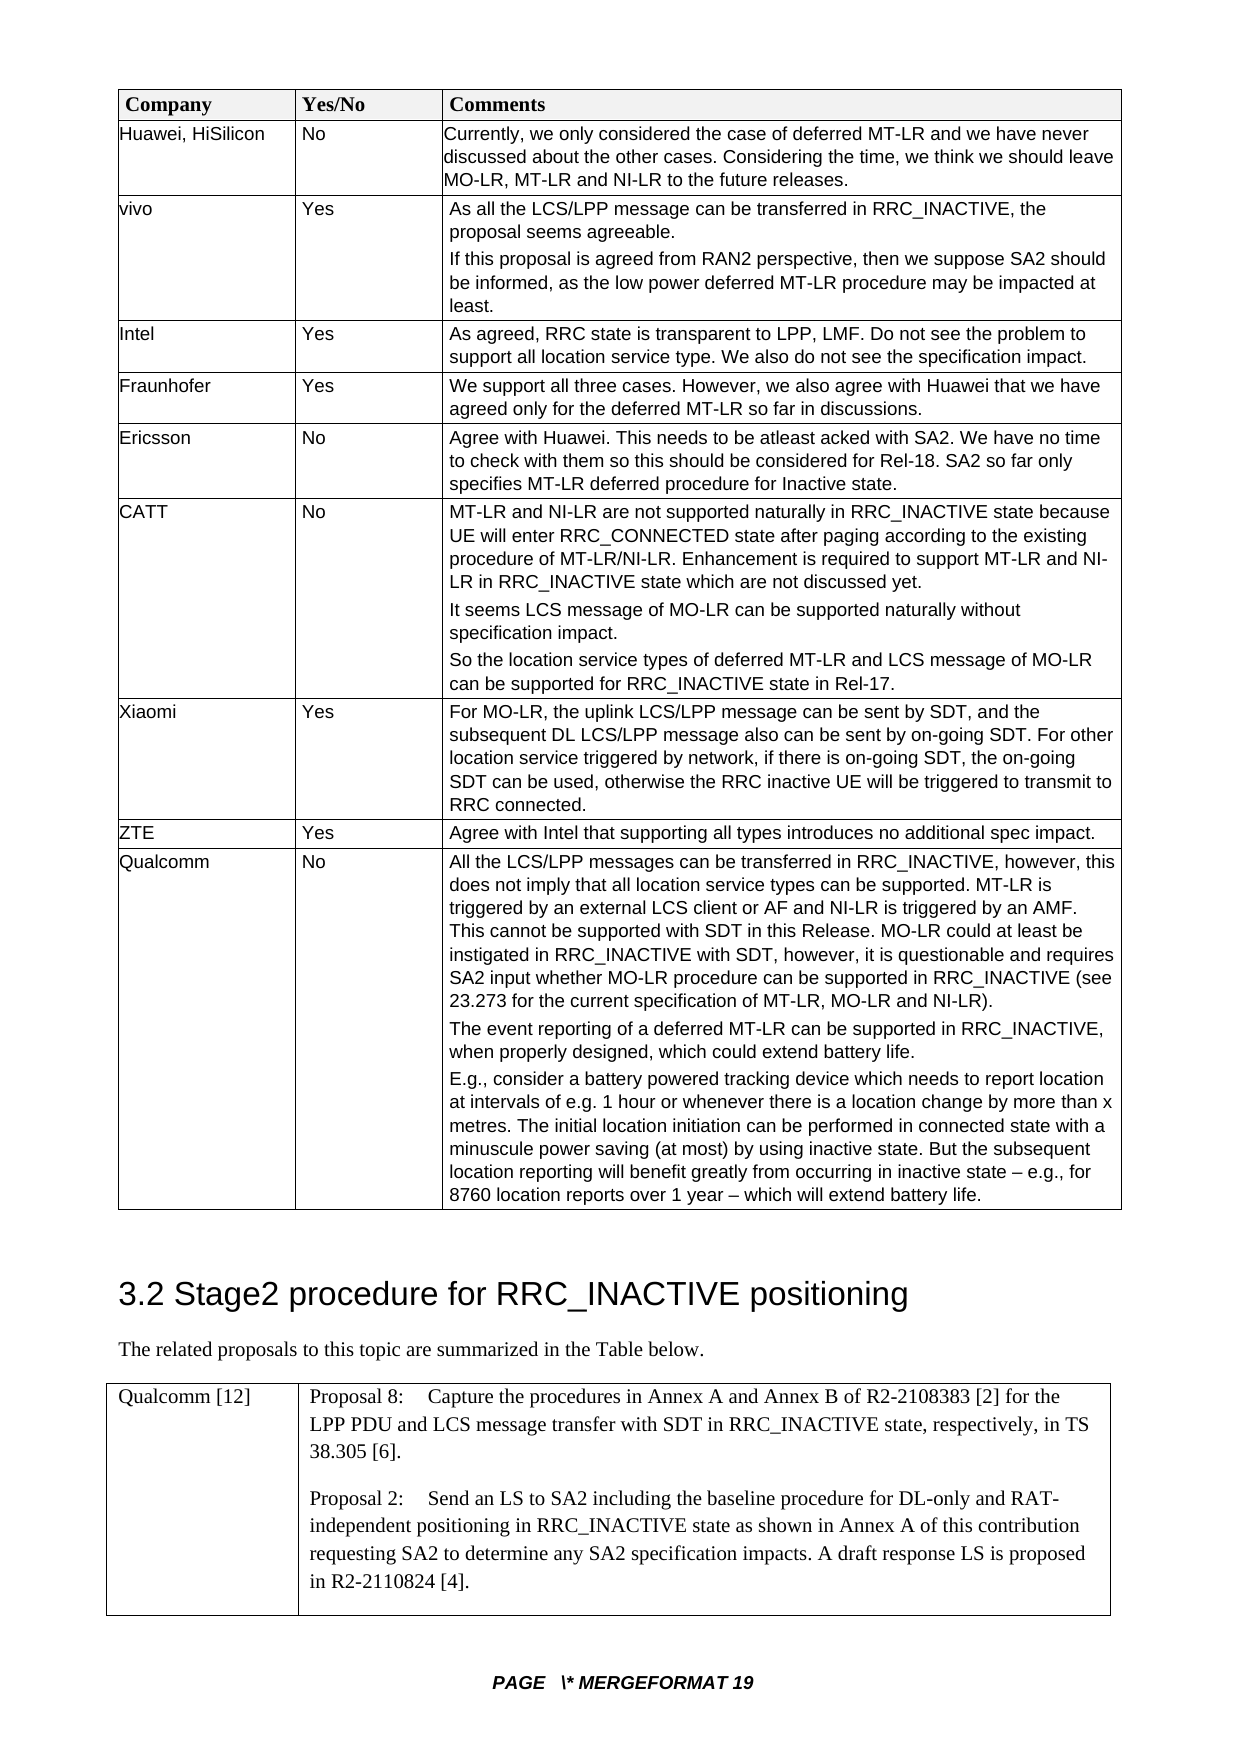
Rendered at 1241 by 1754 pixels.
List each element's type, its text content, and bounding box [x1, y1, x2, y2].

table_cell No [296, 849, 442, 1209]
table_cell ZTE [119, 820, 295, 847]
table_cell Intel [119, 321, 295, 372]
table_cell No [296, 121, 442, 194]
table_cell Ericsson [119, 424, 295, 498]
table_header Company [119, 90, 295, 119]
table_cell For MO-LR, the uplink LCS/LPP message can be sent by SDT, and the subsequent DL LCS/LPP message also can be sent by on-going SDT. For other location service triggered by network, if there is on-going SDT, the on-going SDT can be used, otherwise the RRC inactive UE will be triggered to transmit to RRC connected. [443, 699, 1121, 819]
table_header Yes/No [296, 90, 442, 119]
table_cell Qualcomm [119, 849, 295, 1209]
table_cell Currently, we only considered the case of deferred MT-LR and we have never discussed about the other cases. Considering the time, we think we should leave MO-LR, MT-LR and NI-LR to the future releases. [443, 121, 1121, 194]
table_cell No [296, 499, 442, 698]
table_cell Yes [296, 373, 442, 423]
table_cell Xiaomi [119, 699, 295, 819]
table_header Qualcomm [12] [107, 1384, 298, 1615]
table_cell Yes [296, 196, 442, 320]
table_header Proposal 8: Capture the procedures in Annex A and Annex B of R2-2108383 [2] for the LPP PDU and LCS message transfer with SDT in RRC_INACTIVE state, respectively, in TS 38.305 [6]. Proposal 2: Send an LS to SA2 including the baseline procedure for DL-only and RAT-independent positioning in RRC_INACTIVE state as shown in Annex A of this contribution requesting SA2 to determine any SA2 specification impacts. A draft response LS is proposed in R2-2110824 [4]. [299, 1384, 1110, 1615]
text The related proposals to this topic are summarized in the Table below. [118, 1337, 1122, 1361]
table_cell All the LCS/LPP messages can be transferred in RRC_INACTIVE, however, this does not imply that all location service types can be supported. MT-LR is triggered by an external LCS client or AF and NI-LR is triggered by an AMF. This cannot be supported with SDT in this Release. MO-LR could at least be instigated in RRC_INACTIVE with SDT, however, it is questionable and requires SA2 input whether MO-LR procedure can be supported in RRC_INACTIVE (see 23.273 for the current specification of MT-LR, MO-LR and NI-LR). The event reporting of a deferred MT-LR can be supported in RRC_INACTIVE, when properly designed, which could extend battery life. E.g., consider a battery powered tracking device which needs to report location at intervals of e.g. 1 hour or whenever there is a location change by more than x metres. The initial location initiation can be performed in connected state with a minuscule power saving (at most) by using inactive state. But the subsequent location reporting will benefit greatly from occurring in inactive state – e.g., for 8760 location reports over 1 year – which will extend battery life. [443, 849, 1121, 1209]
table_cell We support all three cases. However, we also agree with Huawei that we have agreed only for the deferred MT-LR so far in discussions. [443, 373, 1121, 423]
subtitle 3.2 Stage2 procedure for RRC_INACTIVE positioning [118, 1274, 1122, 1312]
table_cell Yes [296, 699, 442, 819]
table_cell MT-LR and NI-LR are not supported naturally in RRC_INACTIVE state because UE will enter RRC_CONNECTED state after paging according to the existing procedure of MT-LR/NI-LR. Enhancement is required to support MT-LR and NI-LR in RRC_INACTIVE state which are not discussed yet. It seems LCS message of MO-LR can be supported naturally without specification impact. So the location service types of deferred MT-LR and LCS message of MO-LR can be supported for RRC_INACTIVE state in Rel-17. [443, 499, 1121, 698]
table_cell As all the LCS/LPP message can be transferred in RRC_INACTIVE, the proposal seems agreeable. If this proposal is agreed from RAN2 perspective, then we suppose SA2 should be informed, as the low power deferred MT-LR procedure may be impacted at least. [443, 196, 1121, 320]
table_cell Agree with Huawei. This needs to be atleast acked with SA2. We have no time to check with them so this should be considered for Rel-18. SA2 so far only specifies MT-LR deferred procedure for Inactive state. [443, 424, 1121, 498]
table_cell CATT [119, 499, 295, 698]
table_cell Yes [296, 820, 442, 847]
table_cell Fraunhofer [119, 373, 295, 423]
table_header Comments [443, 90, 1121, 119]
table_cell Huawei, HiSilicon [119, 121, 295, 194]
table_cell Agree with Intel that supporting all types introduces no additional spec impact. [443, 820, 1121, 847]
table_cell As agreed, RRC state is transparent to LPP, LMF. Do not see the problem to support all location service type. We also do not see the specification impact. [443, 321, 1121, 372]
table_cell vivo [119, 196, 295, 320]
table_cell Yes [296, 321, 442, 372]
table_cell No [296, 424, 442, 498]
